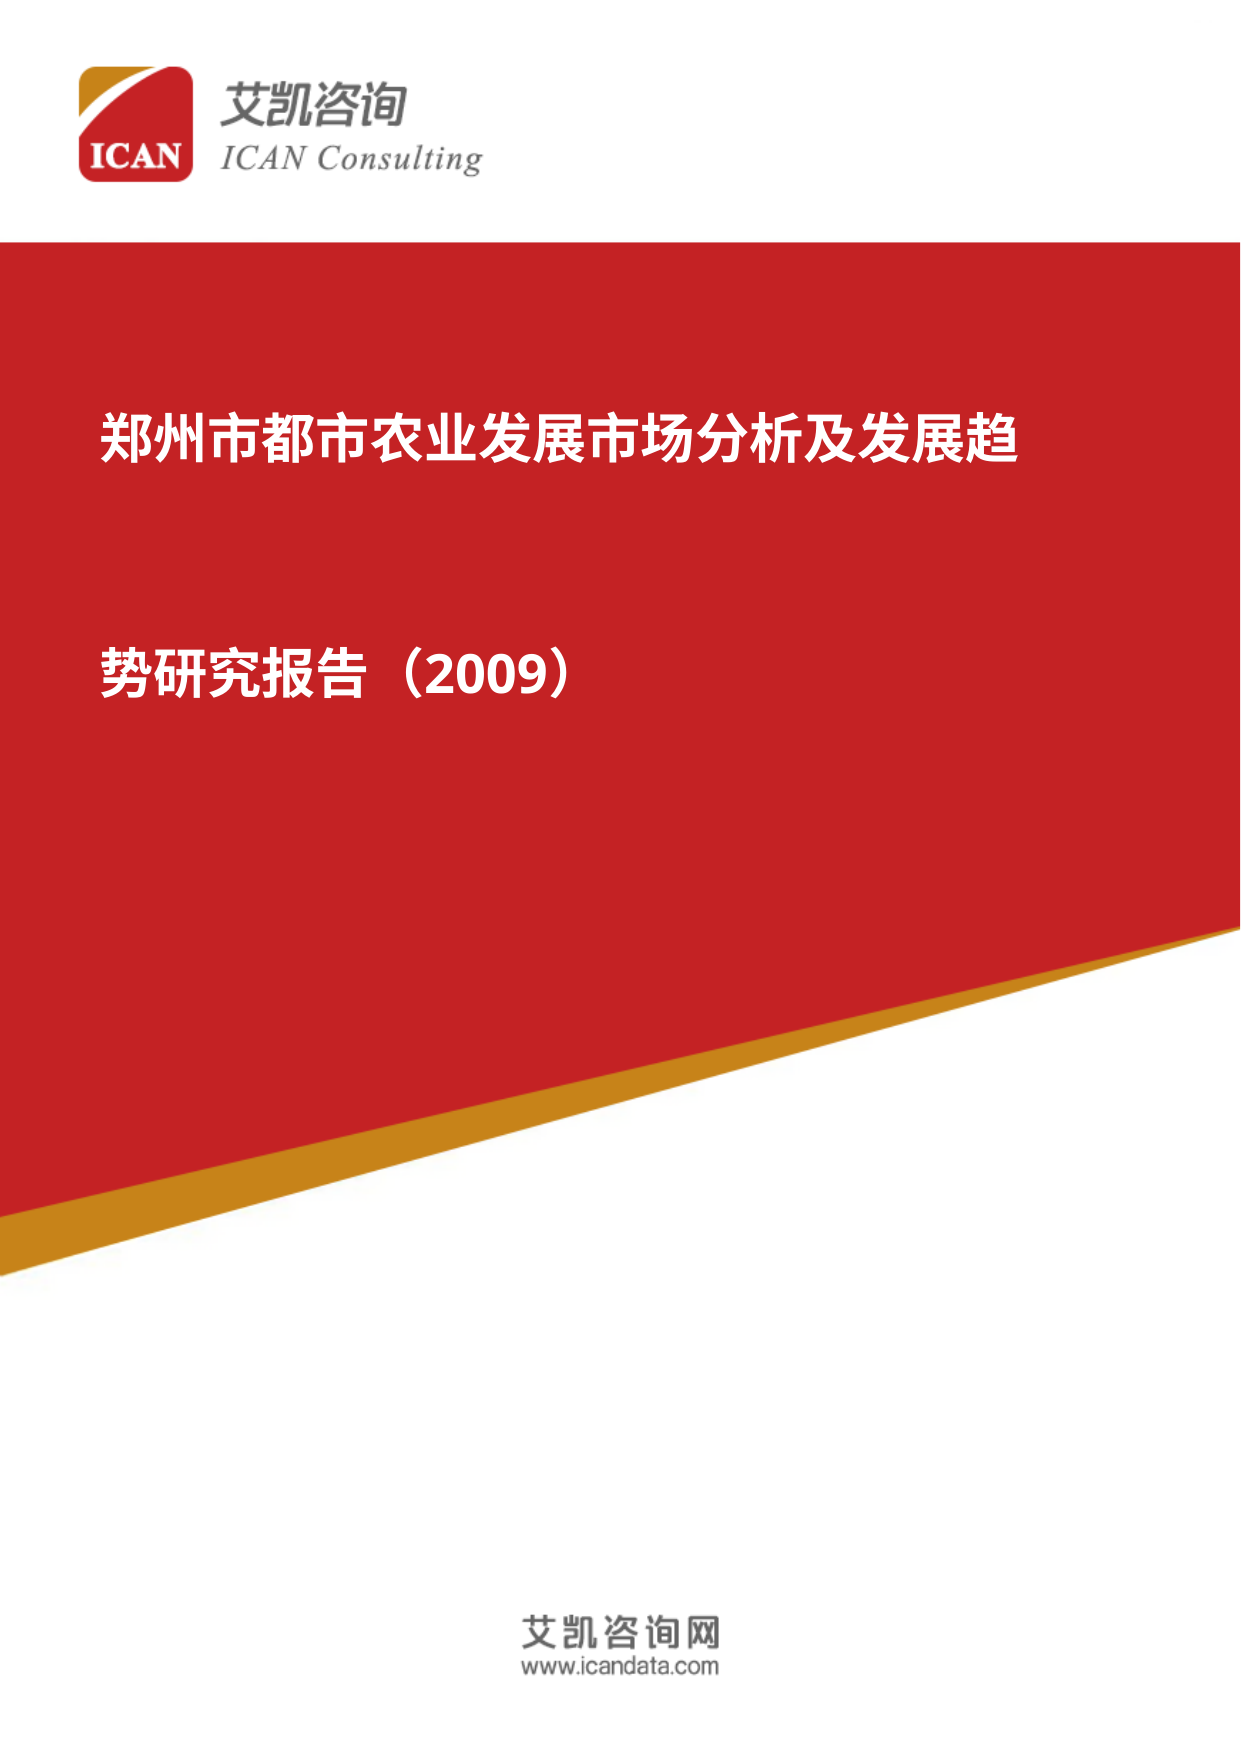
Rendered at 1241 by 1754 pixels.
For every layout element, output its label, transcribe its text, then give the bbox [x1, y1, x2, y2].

subtitle 郑州市都市农业发展市场分析及发展趋势研究报告（2009） [99, 386, 1053, 718]
picture [0, 5, 1241, 1754]
